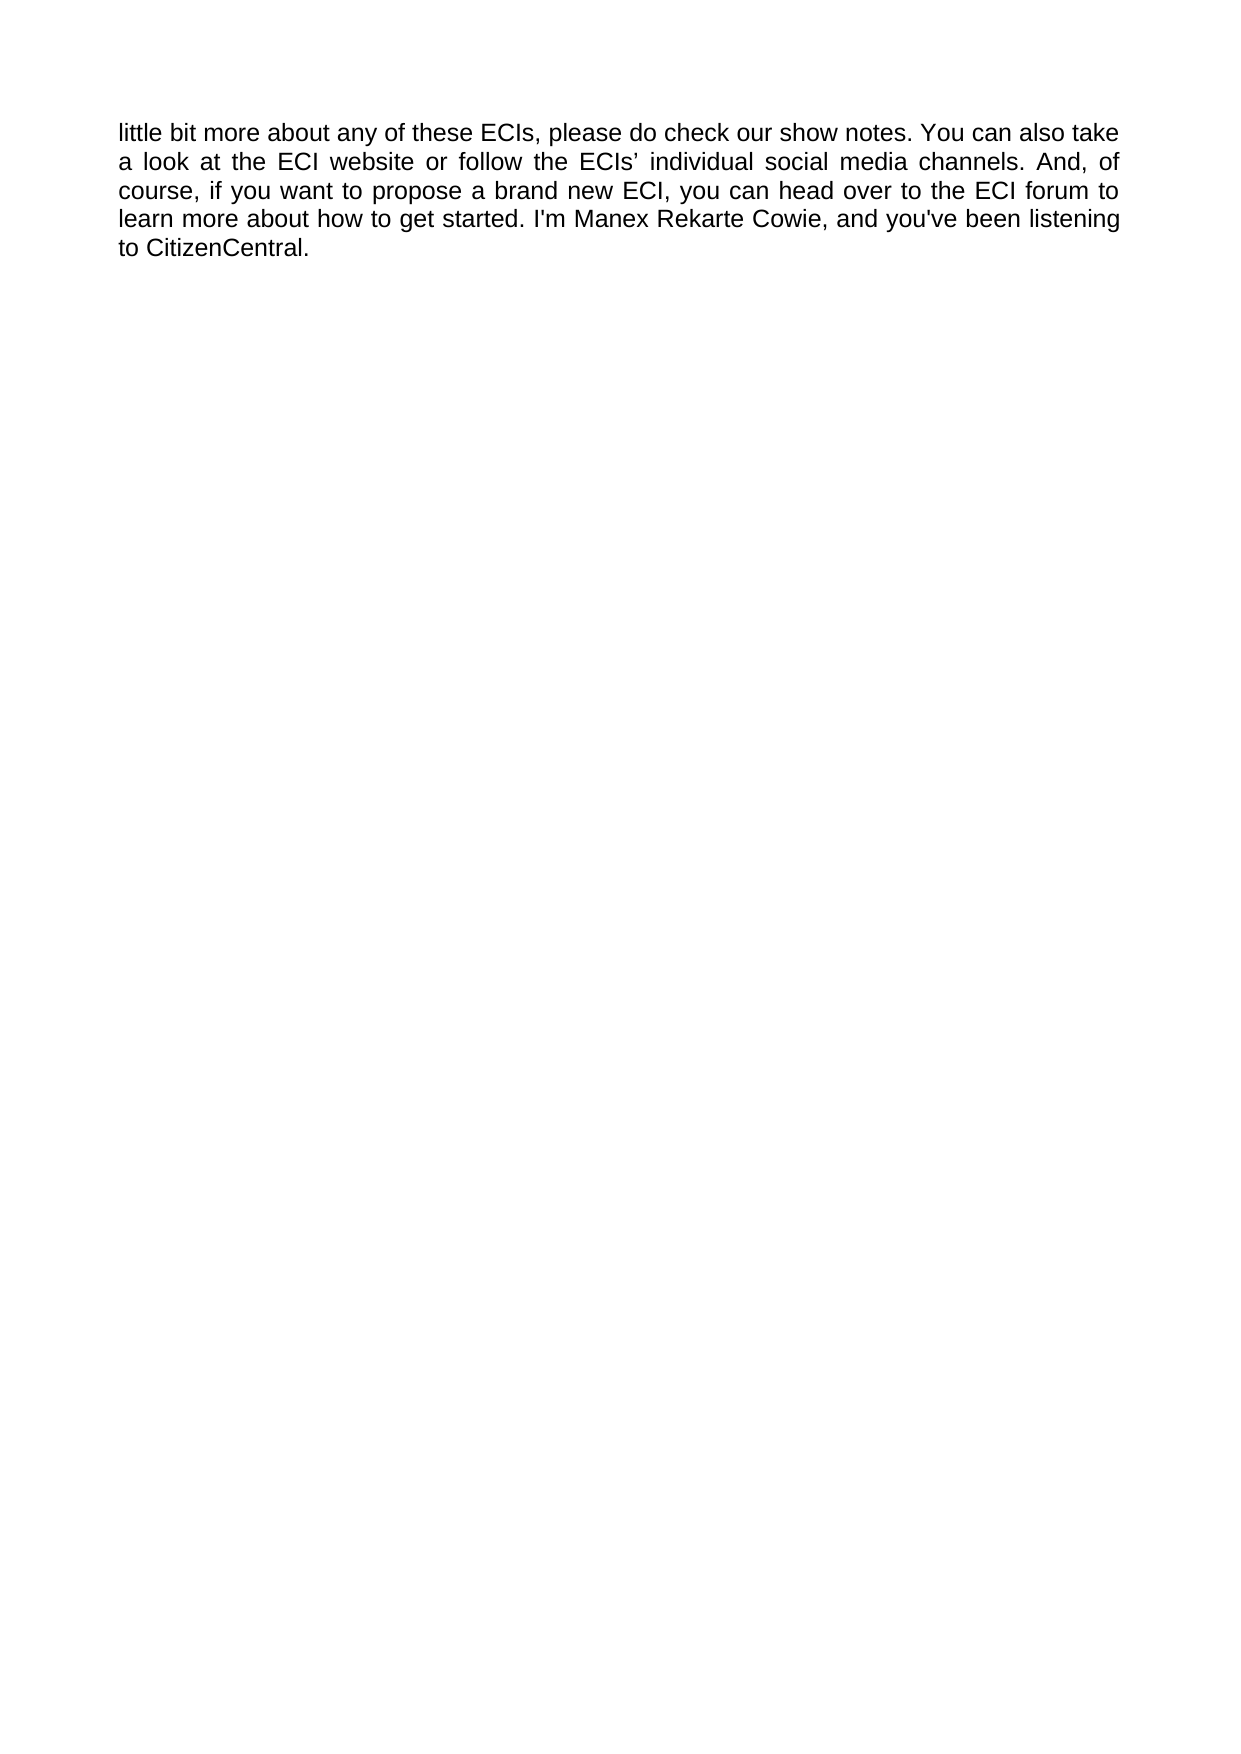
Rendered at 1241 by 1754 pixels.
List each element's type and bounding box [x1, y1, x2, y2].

text [118, 118, 1122, 262]
